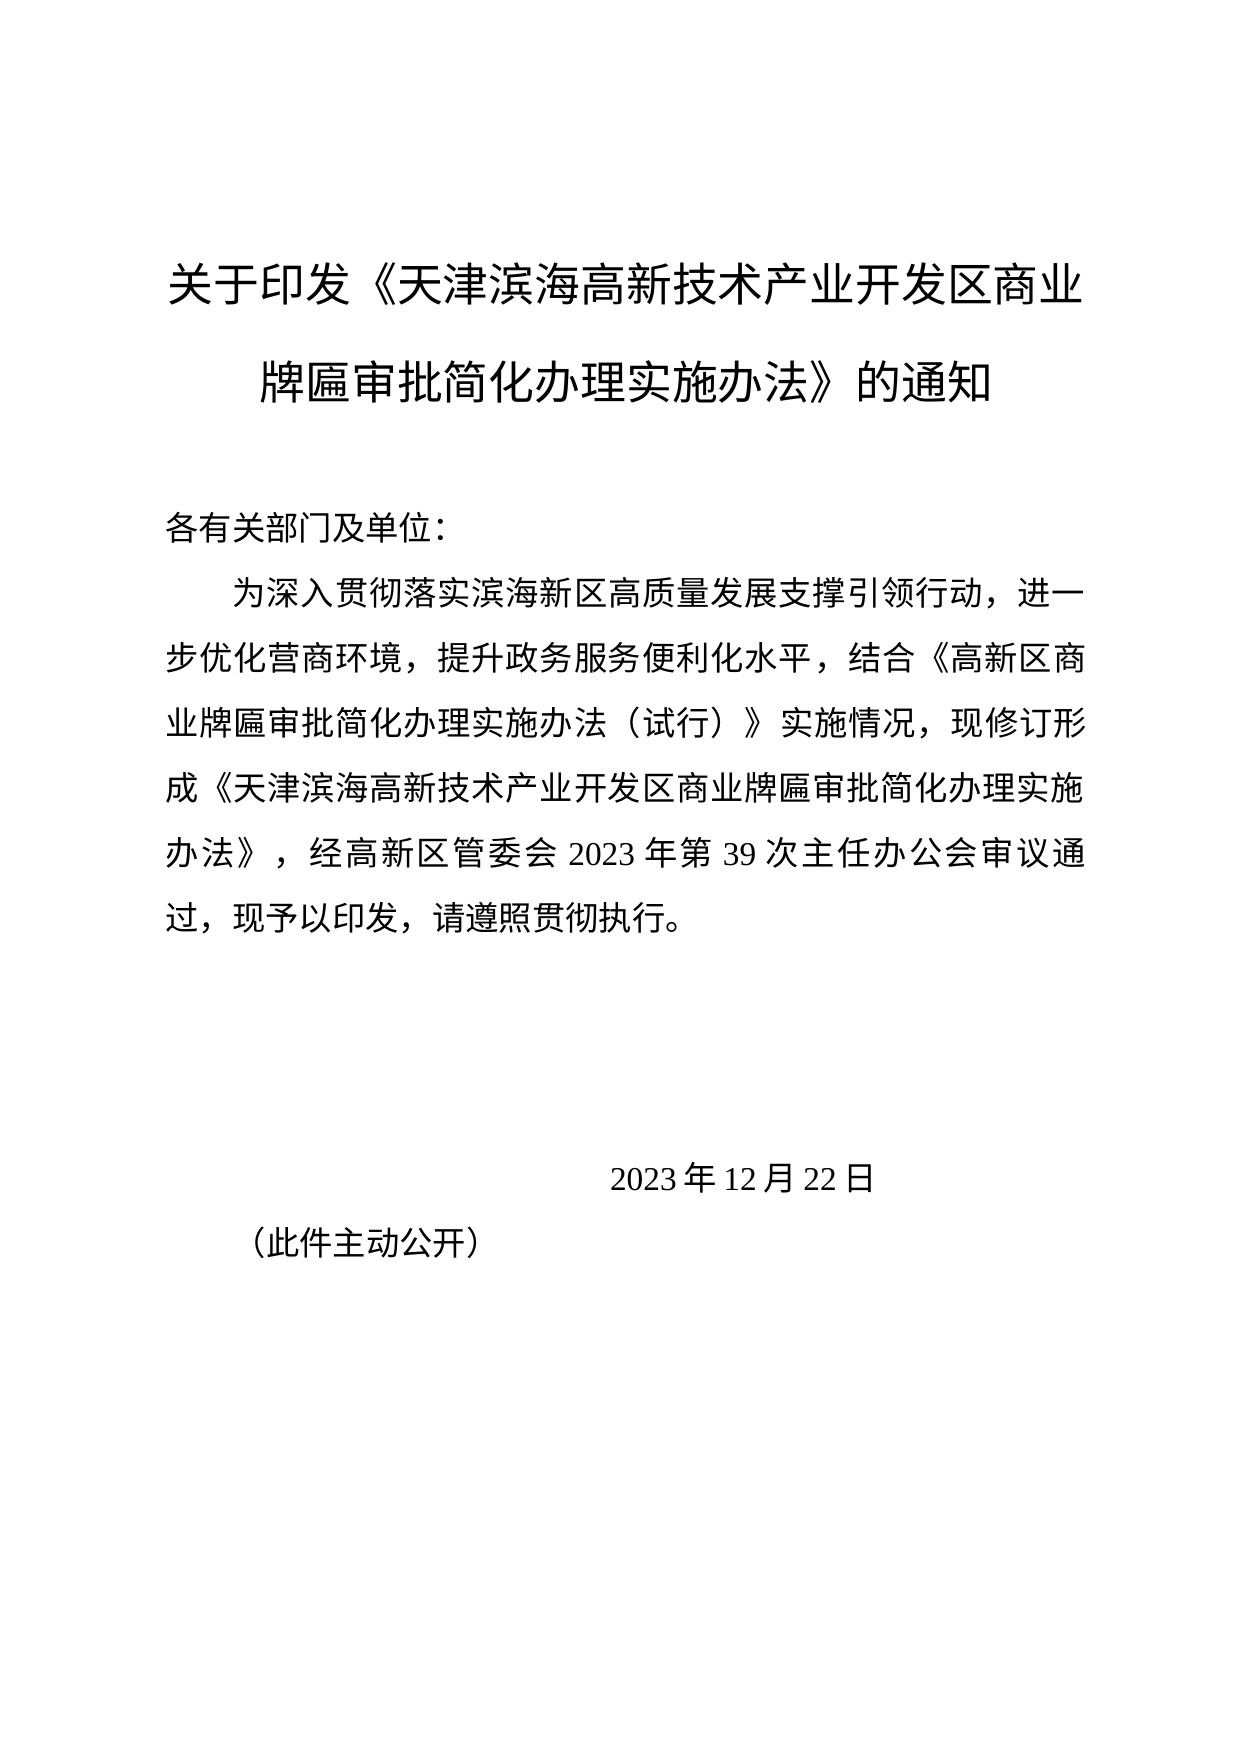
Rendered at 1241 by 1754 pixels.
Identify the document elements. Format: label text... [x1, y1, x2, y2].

text （此件主动公开） [165, 1208, 1087, 1273]
text 关于印发《天津滨海高新技术产业开发区商业牌匾审批简化办理实施办法》的通知 [165, 233, 1087, 428]
text 各有关部门及单位： [165, 493, 1087, 558]
text 2023年12月22日 [165, 1143, 1087, 1208]
text 为深入贯彻落实滨海新区高质量发展支撑引领行动，进一步优化营商环境，提升政务服务便利化水平，结合《高新区商业牌匾审批简化办理实施办法（试行）》实施情况，现修订形成《天津滨海高新技术产业开发区商业牌匾审批简化办理实施办法》，经高新区管委会2023年第39次主任办公会审议通过，现予以印发，请遵照贯彻执行。 [165, 558, 1087, 948]
